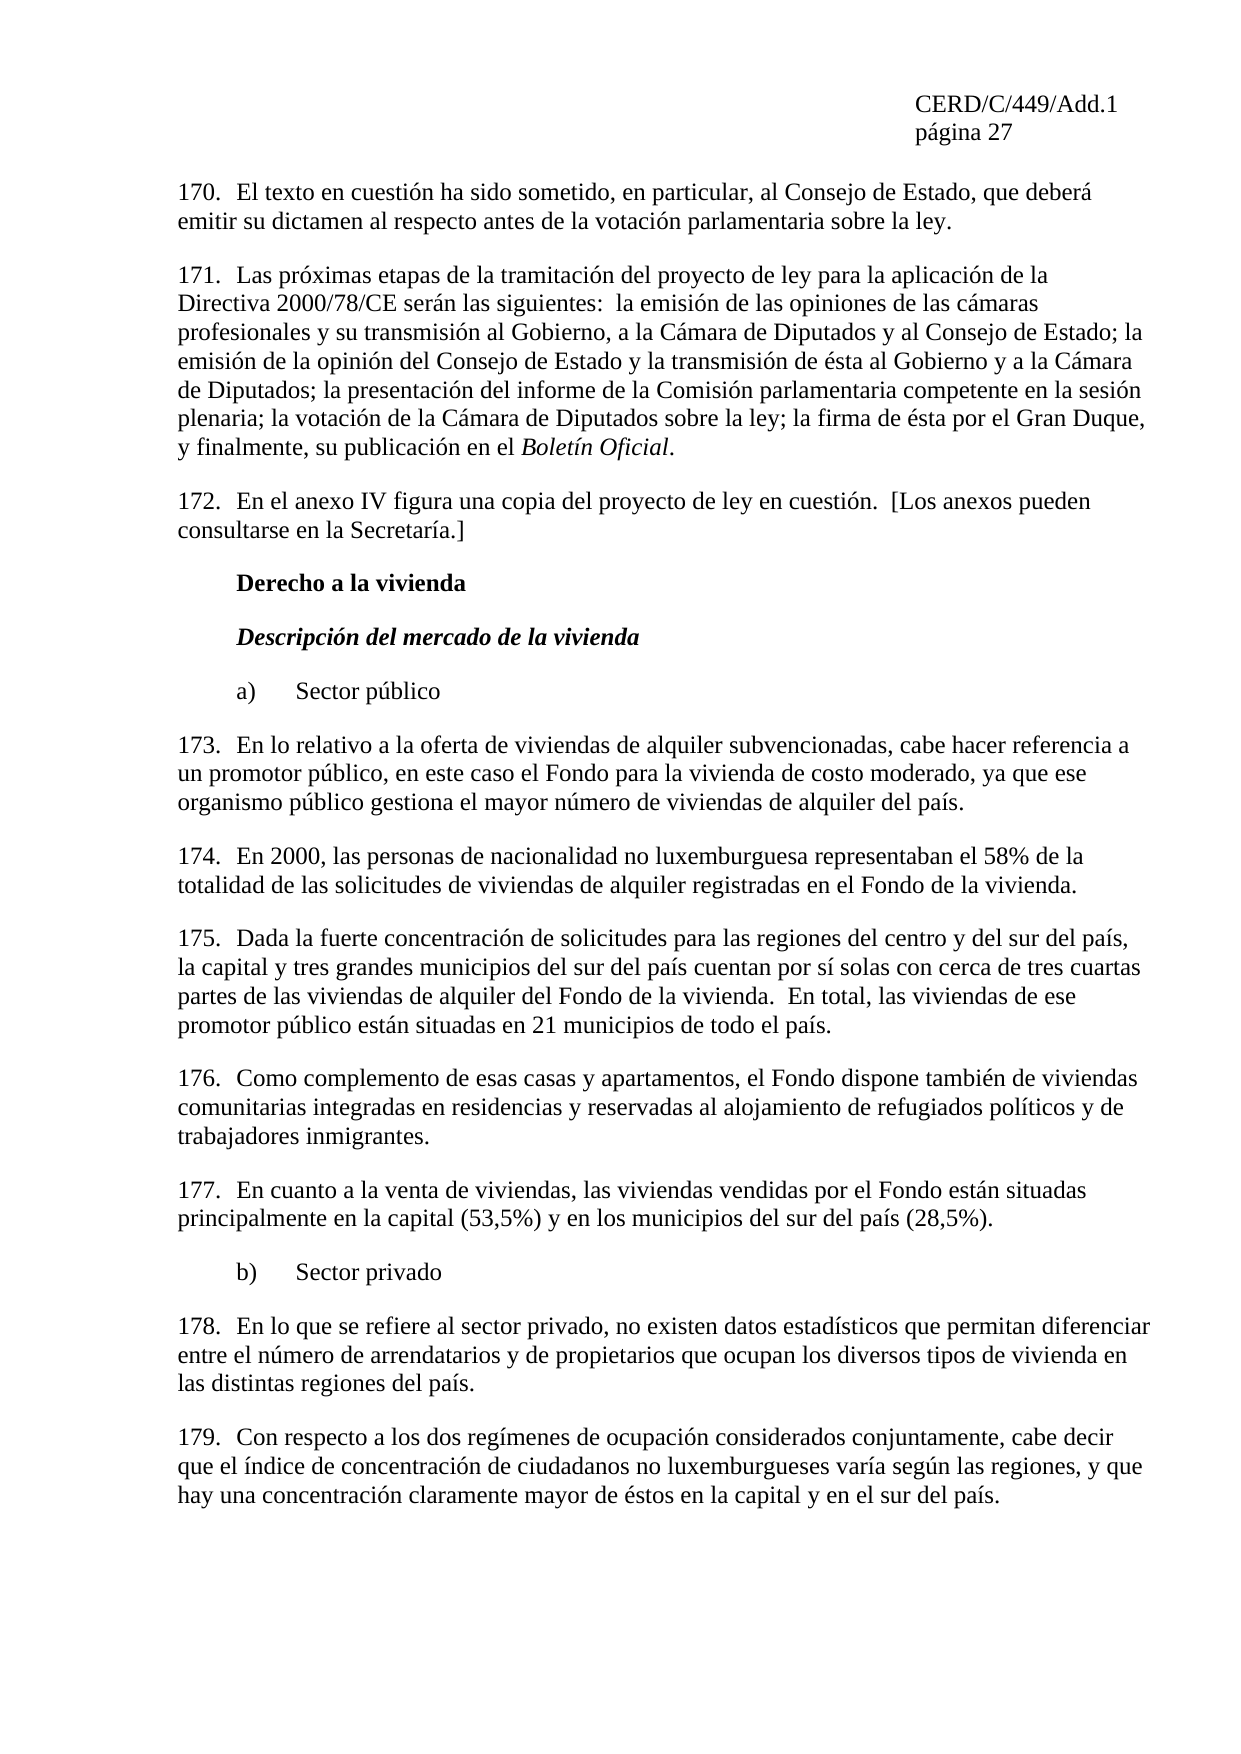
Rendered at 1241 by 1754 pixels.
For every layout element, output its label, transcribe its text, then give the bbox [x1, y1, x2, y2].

text 176. Como complemento de esas casas y apartamentos, el Fondo dispone también de viviendas comunitarias integradas en residencias y reservadas al alojamiento de refugiados políticos y de trabajadores inmigrantes. [177, 1063, 1152, 1150]
text 173. En lo relativo a la oferta de viviendas de alquiler subvencionadas, cabe hacer referencia a un promotor público, en este caso el Fondo para la vivienda de costo moderado, ya que ese organismo público gestiona el mayor número de viviendas de alquiler del país. [177, 730, 1152, 816]
text 175. Dada la fuerte concentración de solicitudes para las regiones del centro y del sur del país, la capital y tres grandes municipios del sur del país cuentan por sí solas con cerca de tres cuartas partes de las viviendas de alquiler del Fondo de la vivienda. En total, las viviendas de ese promotor público están situadas en 21 municipios de todo el país. [177, 923, 1152, 1038]
text 178. En lo que se refiere al sector privado, no existen datos estadísticos que permitan diferenciar entre el número de arrendatarios y de propietarios que ocupan los diversos tipos de vivienda en las distintas regiones del país. [177, 1311, 1152, 1397]
text b) Sector privado [236, 1257, 1152, 1286]
text 179. Con respecto a los dos regímenes de ocupación considerados conjuntamente, cabe decir que el índice de concentración de ciudadanos no luxemburgueses varía según las regiones, y que hay una concentración claramente mayor de éstos en la capital y en el sur del país. [177, 1422, 1152, 1508]
text Descripción del mercado de la vivienda [177, 622, 1152, 651]
text Derecho a la vivienda [177, 568, 1152, 597]
text 170. El texto en cuestión ha sido sometido, en particular, al Consejo de Estado, que deberá emitir su dictamen al respecto antes de la votación parlamentaria sobre la ley. [177, 177, 1152, 235]
text a) Sector público [236, 676, 1152, 705]
text 174. En 2000, las personas de nacionalidad no luxemburguesa representaban el 58% de la totalidad de las solicitudes de viviendas de alquiler registradas en el Fondo de la vivienda. [177, 841, 1152, 898]
text 171. Las próximas etapas de la tramitación del proyecto de ley para la aplicación de la Directiva 2000/78/CE serán las siguientes: la emisión de las opiniones de las cámaras profesionales y su transmisión al Gobierno, a la Cámara de Diputados y al Consejo de Estado; la emisión de la opinión del Consejo de Estado y la transmisión de ésta al Gobierno y a la Cámara de Diputados; la presentación del informe de la Comisión parlamentaria competente en la sesión plenaria; la votación de la Cámara de Diputados sobre la ley; la firma de ésta por el Gran Duque, y finalmente, su publicación en el Boletín Oficial. [177, 260, 1152, 461]
text 172. En el anexo IV figura una copia del proyecto de ley en cuestión. [Los anexos pueden consultarse en la Secretaría.] [177, 486, 1152, 543]
text 177. En cuanto a la venta de viviendas, las viviendas vendidas por el Fondo están situadas principalmente en la capital (53,5%) y en los municipios del sur del país (28,5%). [177, 1175, 1152, 1232]
